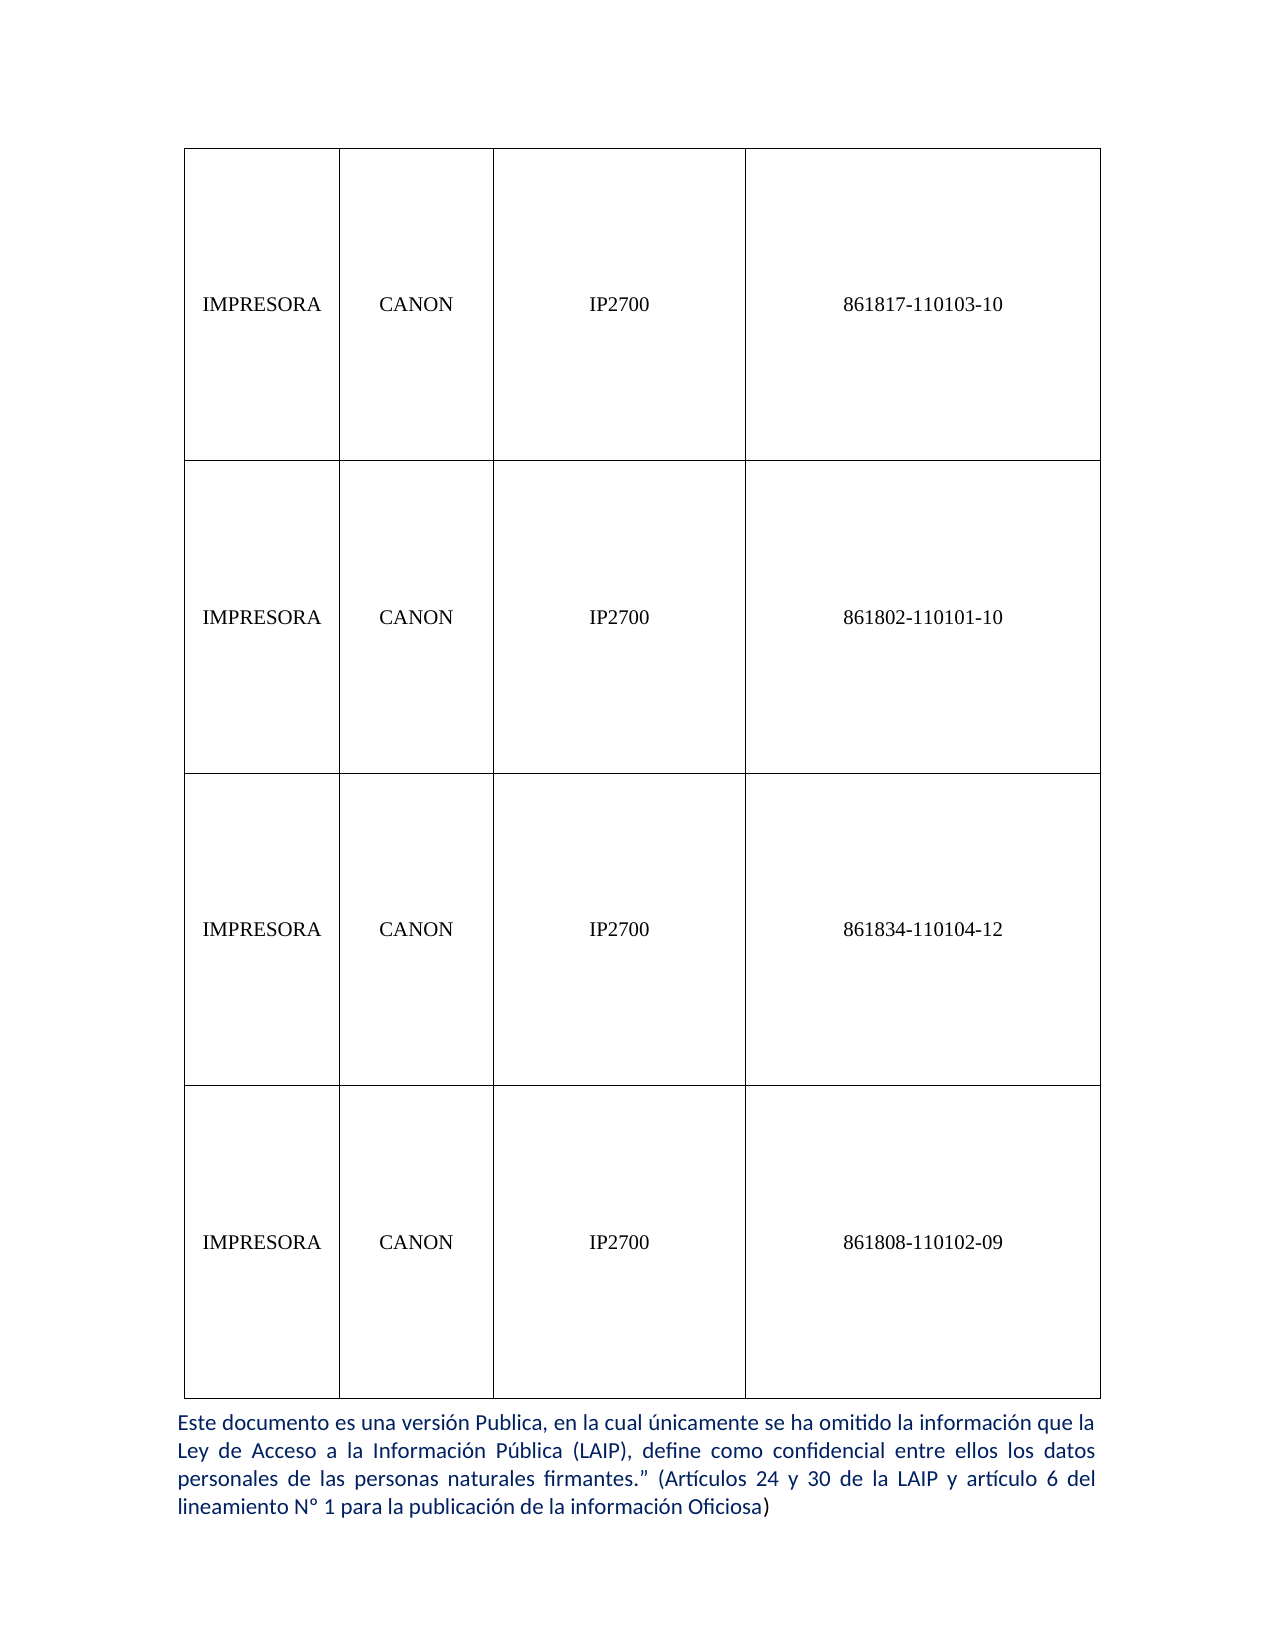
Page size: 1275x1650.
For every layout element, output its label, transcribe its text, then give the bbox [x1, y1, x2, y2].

table_cell 861834-110104-12 [746, 774, 1100, 1085]
table_cell IP2700 [494, 1086, 745, 1398]
table_cell IMPRESORA [185, 461, 339, 773]
table_cell CANON [340, 774, 493, 1085]
table_cell IMPRESORA [185, 1086, 339, 1398]
table_cell 861808-110102-09 [746, 1086, 1100, 1398]
table_cell CANON [340, 1086, 493, 1398]
table_cell IP2700 [494, 461, 745, 773]
table_cell CANON [340, 149, 493, 460]
table_cell IMPRESORA [185, 149, 339, 460]
table_cell IMPRESORA [185, 774, 339, 1085]
table_cell CANON [340, 461, 493, 773]
table_cell IP2700 [494, 149, 745, 460]
table_cell 861802-110101-10 [746, 461, 1100, 773]
table_cell 861817-110103-10 [746, 149, 1100, 460]
table_cell IP2700 [494, 774, 745, 1085]
